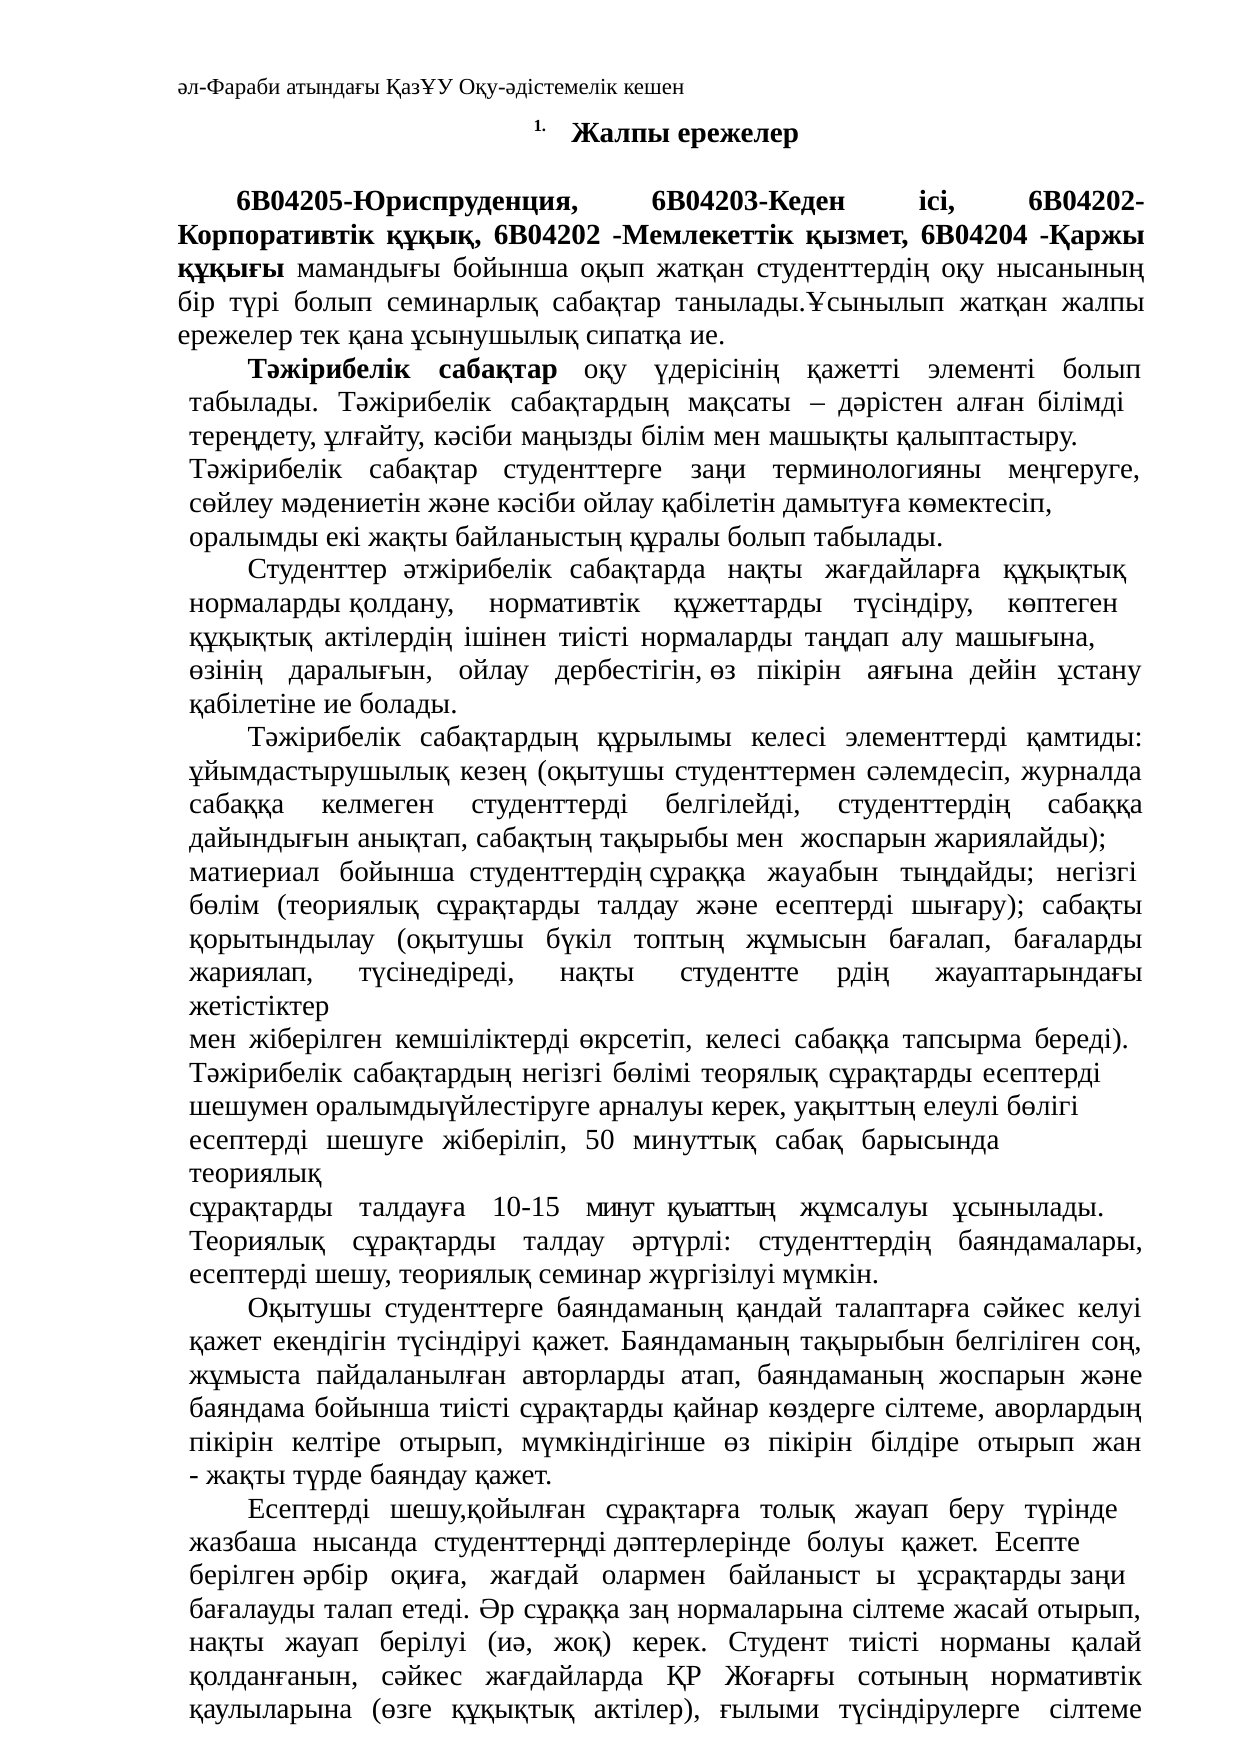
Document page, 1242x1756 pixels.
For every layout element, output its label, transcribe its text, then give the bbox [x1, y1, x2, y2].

text 6В04205-Юриспруденция, 6В04203-Кеден ісі, 6В04202- Корпоративтік құқық, 6В04202 -Мемлекеттік қызмет, 6В04204 -Қаржы құқығы мамандығы бойынша оқып жатқан студенттердің оқу нысанының бір түрі болып семинарлық сабақтар танылады.Ұсынылып жатқан жалпы ережелер тек қана ұсынушылық сипатқа ие. [177, 183, 1145, 351]
text Есептерді шешу,қойылған сұрақтарға толық жауап беру түрінде жазбаша нысанда студенттерңді дәптерлерінде болуы қажет. Есепте [189, 1491, 1118, 1558]
subtitle Жалпы ережелер [533, 115, 1164, 149]
text Студенттер әтжірибелік сабақтарда нақты жағдайларға құқықтық [247, 552, 1164, 585]
text Оқытушы студенттерге баяндаманың қандай талаптарға сәйкес келуі қажет екендігін түсіндіруі қажет. Баяндаманың тақырыбын белгіліген соң, жұмыста пайдаланылған авторларды атап, баяндаманың жоспарын және баяндама бойынша тиісті сұрақтарды қайнар көздерге сілтеме, аворлардың пікірін келтіре отырып, мүмкіндігінше өз пікірін білдіре отырып жан - жақты түрде баяндау қажет. [189, 1290, 1143, 1491]
text сұрақтарды талдауға 10-15 минут қуыаттың жұмсалуы ұсынылады. [189, 1189, 1164, 1223]
text Тәжірибелік сабақтардың құрылымы келесі элементтерді қамтиды: ұйымдастырушылық кезең (оқытушы студенттермен сәлемдесіп, журналда сабаққа келмеген студенттерді белгілейді, студенттердің сабаққа дайындығын анықтап, сабақтың тақырыбы мен жоспарын жариялайды); [189, 719, 1143, 854]
text Теориялық сұрақтарды талдау әртүрлі: студенттердің баяндамалары, есептерді шешу, теориялық семинар жүргізілуі мүмкін. [189, 1223, 1143, 1290]
text матиериал бойынша студенттердің сұраққа жауабын тыңдайды; негізгі [189, 854, 1164, 887]
text мен жіберілген кемшіліктерді өкрсетіп, келесі сабаққа тапсырма береді). [189, 1022, 1164, 1055]
text бөлім (теориялық сұрақтарды талдау және есептерді шығару); сабақты қорытындылау (оқытушы бүкіл топтың жұмысын бағалап, бағаларды жариялап, түсінедіреді, нақты студентте рдің жауаптарындағы жетістіктер [189, 887, 1143, 1022]
text нормаларды қолдану, нормативтік құжеттарды түсіндіру, көптеген құқықтық актілердің ішінен тиісті нормаларды таңдап алу машығына, өзінің даралығын, ойлау дербестігін, өз пікірін аяғына дейін ұстану қабілетіне ие болады. [189, 585, 1142, 719]
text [189, 1591, 1142, 1725]
text Тәжірибелік сабақтар оқу үдерісінің қажетті элементі болып табылады. Тәжірибелік сабақтардың мақсаты – дәрістен алған білімді тереңдету, ұлғайту, кәсіби маңызды білім мен машықты қалыптастыру. Тәжірибелік сабақтар студенттерге заңи терминологияны меңгеруге, сөйлеу мәдениетін және кәсіби ойлау қабілетін дамытуға көмектесіп, оралымды екі жақты байланыстың құралы болып табылады. [189, 351, 1143, 552]
text берілген әрбір оқиға, жағдай олармен байланыст ы ұсрақтарды заңи [189, 1558, 1164, 1591]
text Тәжірибелік сабақтардың негізгі бөлімі теорялық сұрақтарды есептерді шешумен оралымдыүйлестіруге арналуы керек, уақыттың елеулі бөлігі есептерді шешуге жіберіліп, 50 минуттық сабақ барысында теориялық [189, 1055, 1149, 1189]
